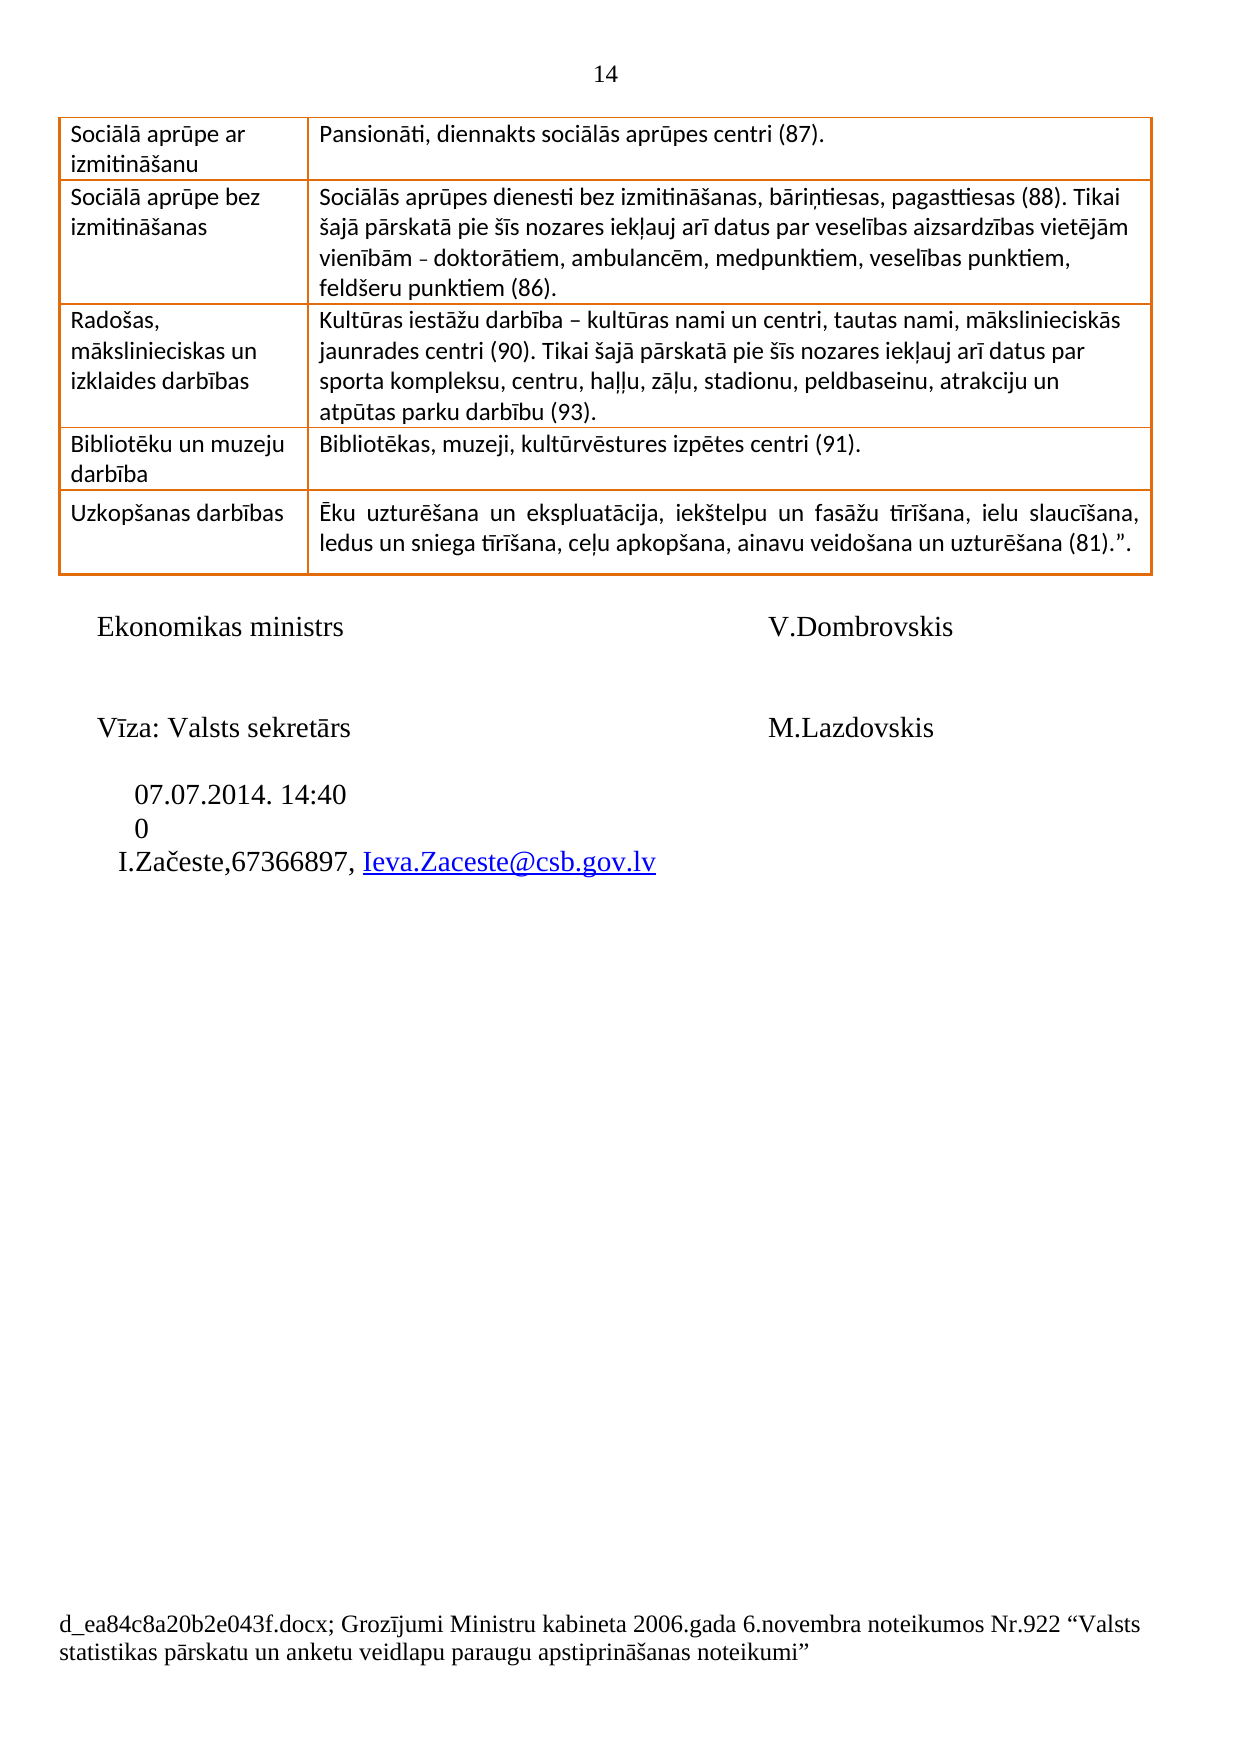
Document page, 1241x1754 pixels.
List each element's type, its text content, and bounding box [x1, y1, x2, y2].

table_cell Pansionāti, diennakts sociālās aprūpes centri (87). [309, 118, 1150, 179]
table_cell Sociālā aprūpe bez izmitināšanas [61, 181, 307, 303]
text Ekonomikas ministrs V.Dombrovskis [97, 609, 1152, 643]
table_cell Sociālās aprūpes dienesti bez izmitināšanas, bāriņtiesas, pagasttiesas (88). Tikai šajā pārskatā pie šīs nozares iekļauj arī datus par veselības aizsardzības vietējām vienībām – doktorātiem, ambulancēm, medpunktiem, veselības punktiem, feldšeru punktiem (86). [309, 181, 1150, 303]
text 07.07.2014. 14:40 [134, 777, 1181, 811]
text 5643 [134, 811, 1181, 844]
table_cell Ēku uzturēšana un ekspluatācija, iekštelpu un fasāžu tīrīšana, ielu slaucīšana, ledus un sniega tīrīšana, ceļu apkopšana, ainavu veidošana un uzturēšana (81).”. [309, 491, 1150, 573]
table_cell Sociālā aprūpe ar izmitināšanu [61, 118, 307, 179]
text Vīza: Valsts sekretārs M.Lazdovskis [97, 710, 1152, 744]
text I.Začeste,67366897, Ieva.Zaceste@csb.gov.lv [118, 844, 1181, 878]
table_cell Kultūras iestāžu darbība – kultūras nami un centri, tautas nami, mākslinieciskās jaunrades centri (90). Tikai šajā pārskatā pie šīs nozares iekļauj arī datus par sporta kompleksu, centru, haļļu, zāļu, stadionu, peldbaseinu, atrakciju un atpūtas parku darbību (93). [309, 305, 1150, 426]
table_cell Bibliotēku un muzeju darbība [61, 428, 307, 489]
table_cell Radošas, mākslinieciskas un izklaides darbības [61, 305, 307, 426]
table_cell Bibliotēkas, muzeji, kultūrvēstures izpētes centri (91). [309, 428, 1150, 489]
table_cell Uzkopšanas darbības [61, 491, 307, 573]
